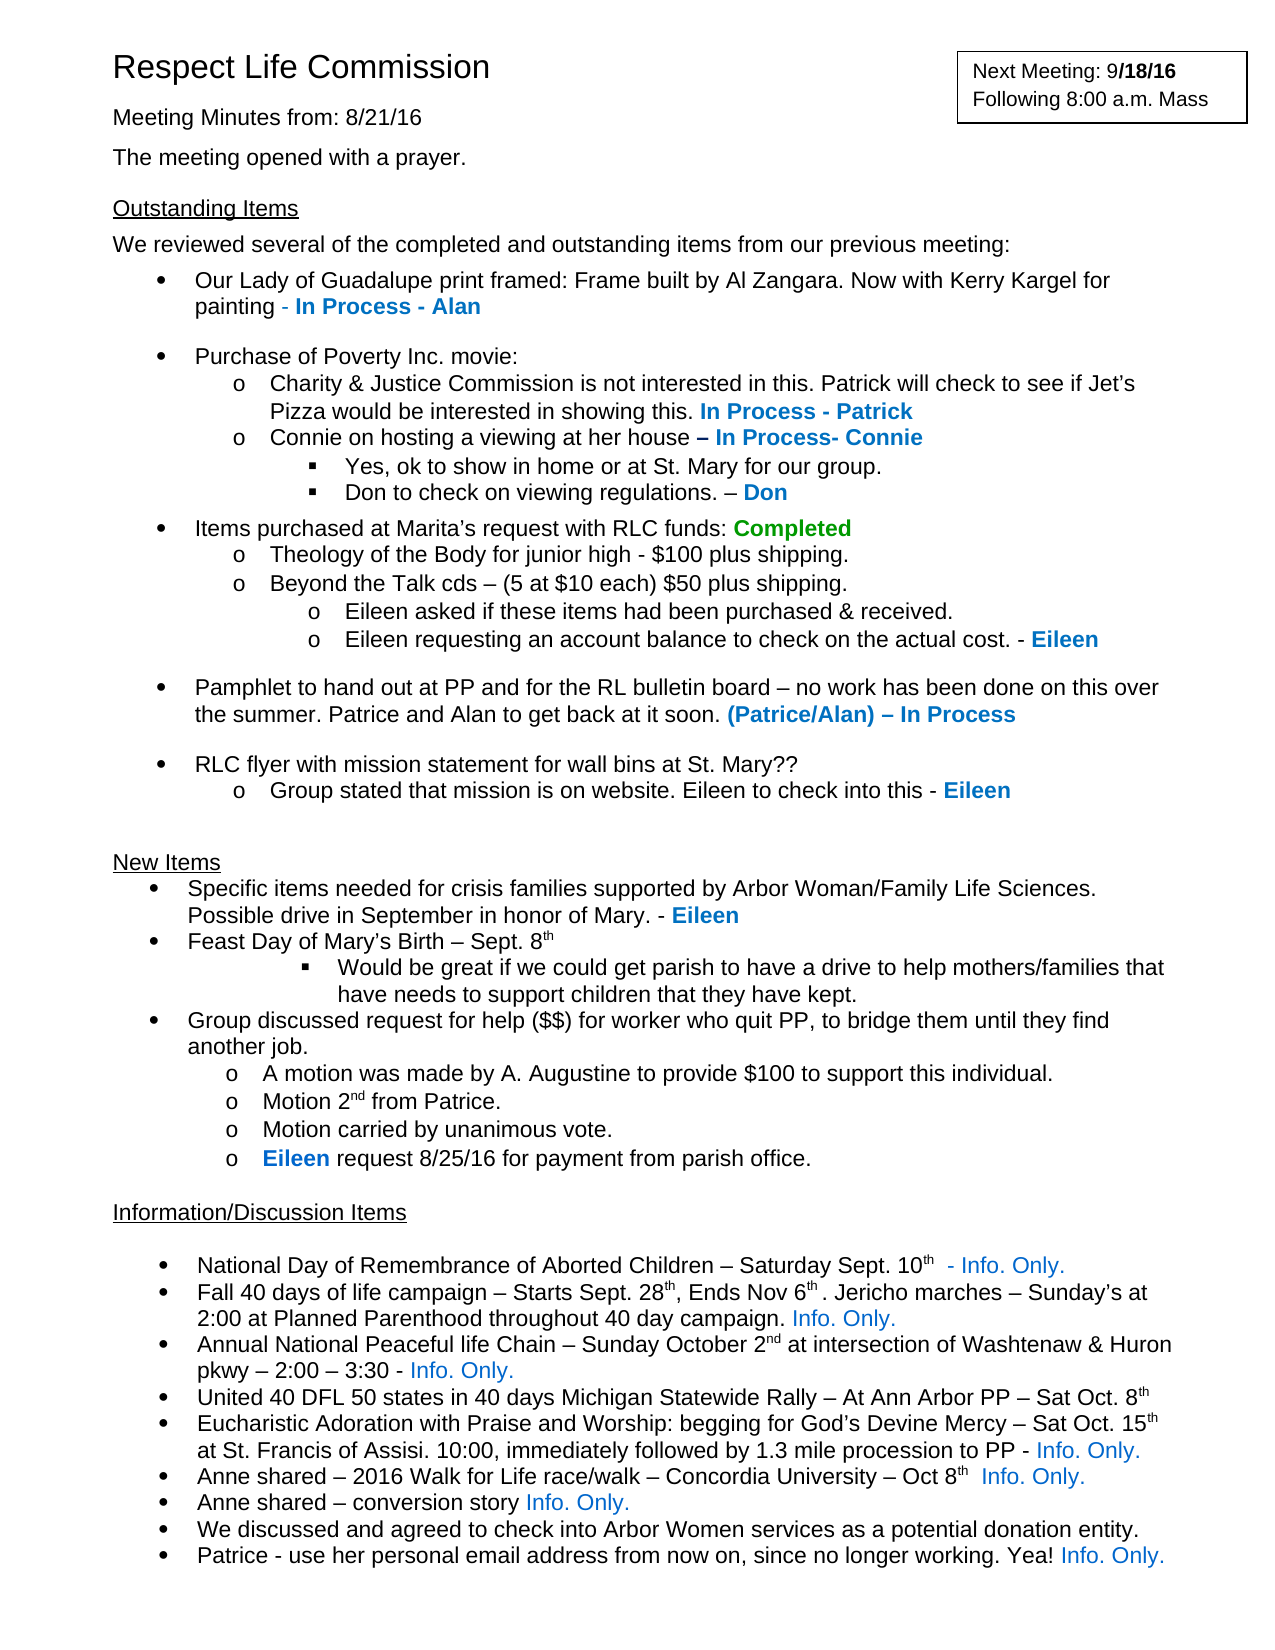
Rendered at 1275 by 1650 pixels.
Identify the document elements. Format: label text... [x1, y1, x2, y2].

list A motion was made by A. Augustine to provide $100 to support this individual. [225, 1060, 1181, 1088]
text Outstanding Items [112, 194, 1181, 221]
list Group discussed request for help ($$) for worker who quit PP, to bridge them until they find another job. [150, 1007, 1181, 1060]
list Anne shared – conversion story Info. Only. [159, 1489, 1181, 1516]
text We reviewed several of the completed and outstanding items from our previous meeting: [112, 231, 1181, 257]
text New Items [112, 849, 1181, 875]
list Purchase of Poverty Inc. movie: [157, 343, 1181, 370]
list United 40 DFL 50 states in 40 days Michigan Statewide Rally – At Ann Arbor PP – Sat Oct. 8th [159, 1384, 1181, 1410]
list Annual National Peaceful life Chain – Sunday October 2nd at intersection of Washtenaw & Huron pkwy – 2:00 – 3:30 - Info. Only. [159, 1331, 1181, 1384]
list Would be great if we could get parish to have a drive to help mothers/families that have needs to support children that they have kept. [300, 954, 1181, 1007]
list Eucharistic Adoration with Praise and Worship: begging for God’s Devine Mercy – Sat Oct. 15th at St. Francis of Assisi. 10:00, immediately followed by 1.3 mile procession to PP - Info. Only. [159, 1410, 1181, 1463]
text Respect Life Commission [112, 47, 1181, 85]
list Items purchased at Marita’s request with RLC funds: Completed [157, 515, 1181, 541]
list We discussed and agreed to check into Arbor Women services as a potential donation entity. [159, 1516, 1181, 1542]
list Patrice - use her personal email address from now on, since no longer working. Yea! Info. Only. [159, 1542, 1181, 1568]
list Specific items needed for crisis families supported by Arbor Woman/Family Life Sciences. Possible drive in September in honor of Mary. - Eileen [150, 875, 1181, 928]
list Eileen asked if these items had been purchased & received. [307, 598, 1181, 626]
list Beyond the Talk cds – (5 at $10 each) $50 plus shipping. [232, 570, 1181, 598]
list Feast Day of Mary’s Birth – Sept. 8th [150, 928, 1181, 954]
list Eileen requesting an account balance to check on the actual cost. - Eileen [307, 626, 1181, 655]
list Eileen request 8/25/16 for payment from parish office. [225, 1145, 1181, 1173]
text Information/Discussion Items [112, 1199, 1181, 1226]
list Group stated that mission is on website. Eileen to check into this - Eileen [232, 777, 1181, 806]
text Meeting Minutes from: 8/21/16 [112, 103, 1181, 130]
list Don to check on viewing regulations. – Don [307, 479, 1181, 505]
list Charity & Justice Commission is not interested in this. Patrick will check to see if Jet’s Pizza would be interested in showing this. In Process - Patrick [232, 370, 1181, 424]
list Our Lady of Guadalupe print framed: Frame built by Al Zangara. Now with Kerry Kargel for painting - In Process - Alan [157, 267, 1181, 319]
list Motion carried by unanimous vote. [225, 1116, 1181, 1145]
list Connie on hosting a viewing at her house – In Process- Connie [232, 424, 1181, 453]
list Motion 2nd from Patrice. [225, 1088, 1181, 1116]
list Theology of the Body for junior high - $100 plus shipping. [232, 541, 1181, 570]
list National Day of Remembrance of Aborted Children – Saturday Sept. 10th - Info. Only. [159, 1252, 1181, 1278]
list RLC flyer with mission statement for wall bins at St. Mary?? [157, 751, 1181, 777]
list Anne shared – 2016 Walk for Life race/walk – Concordia University – Oct 8th Info. Only. [159, 1463, 1181, 1489]
text The meeting opened with a prayer. [112, 144, 1181, 171]
list Pamphlet to hand out at PP and for the RL bulletin board – no work has been done on this over the summer. Patrice and Alan to get back at it soon. (Patrice/Alan) – In Process [157, 674, 1181, 727]
list Fall 40 days of life campaign – Starts Sept. 28th, Ends Nov 6th . Jericho marches – Sunday’s at 2:00 at Planned Parenthood throughout 40 day campaign. Info. Only. [159, 1278, 1181, 1331]
list Yes, ok to show in home or at St. Mary for our group. [307, 453, 1181, 479]
